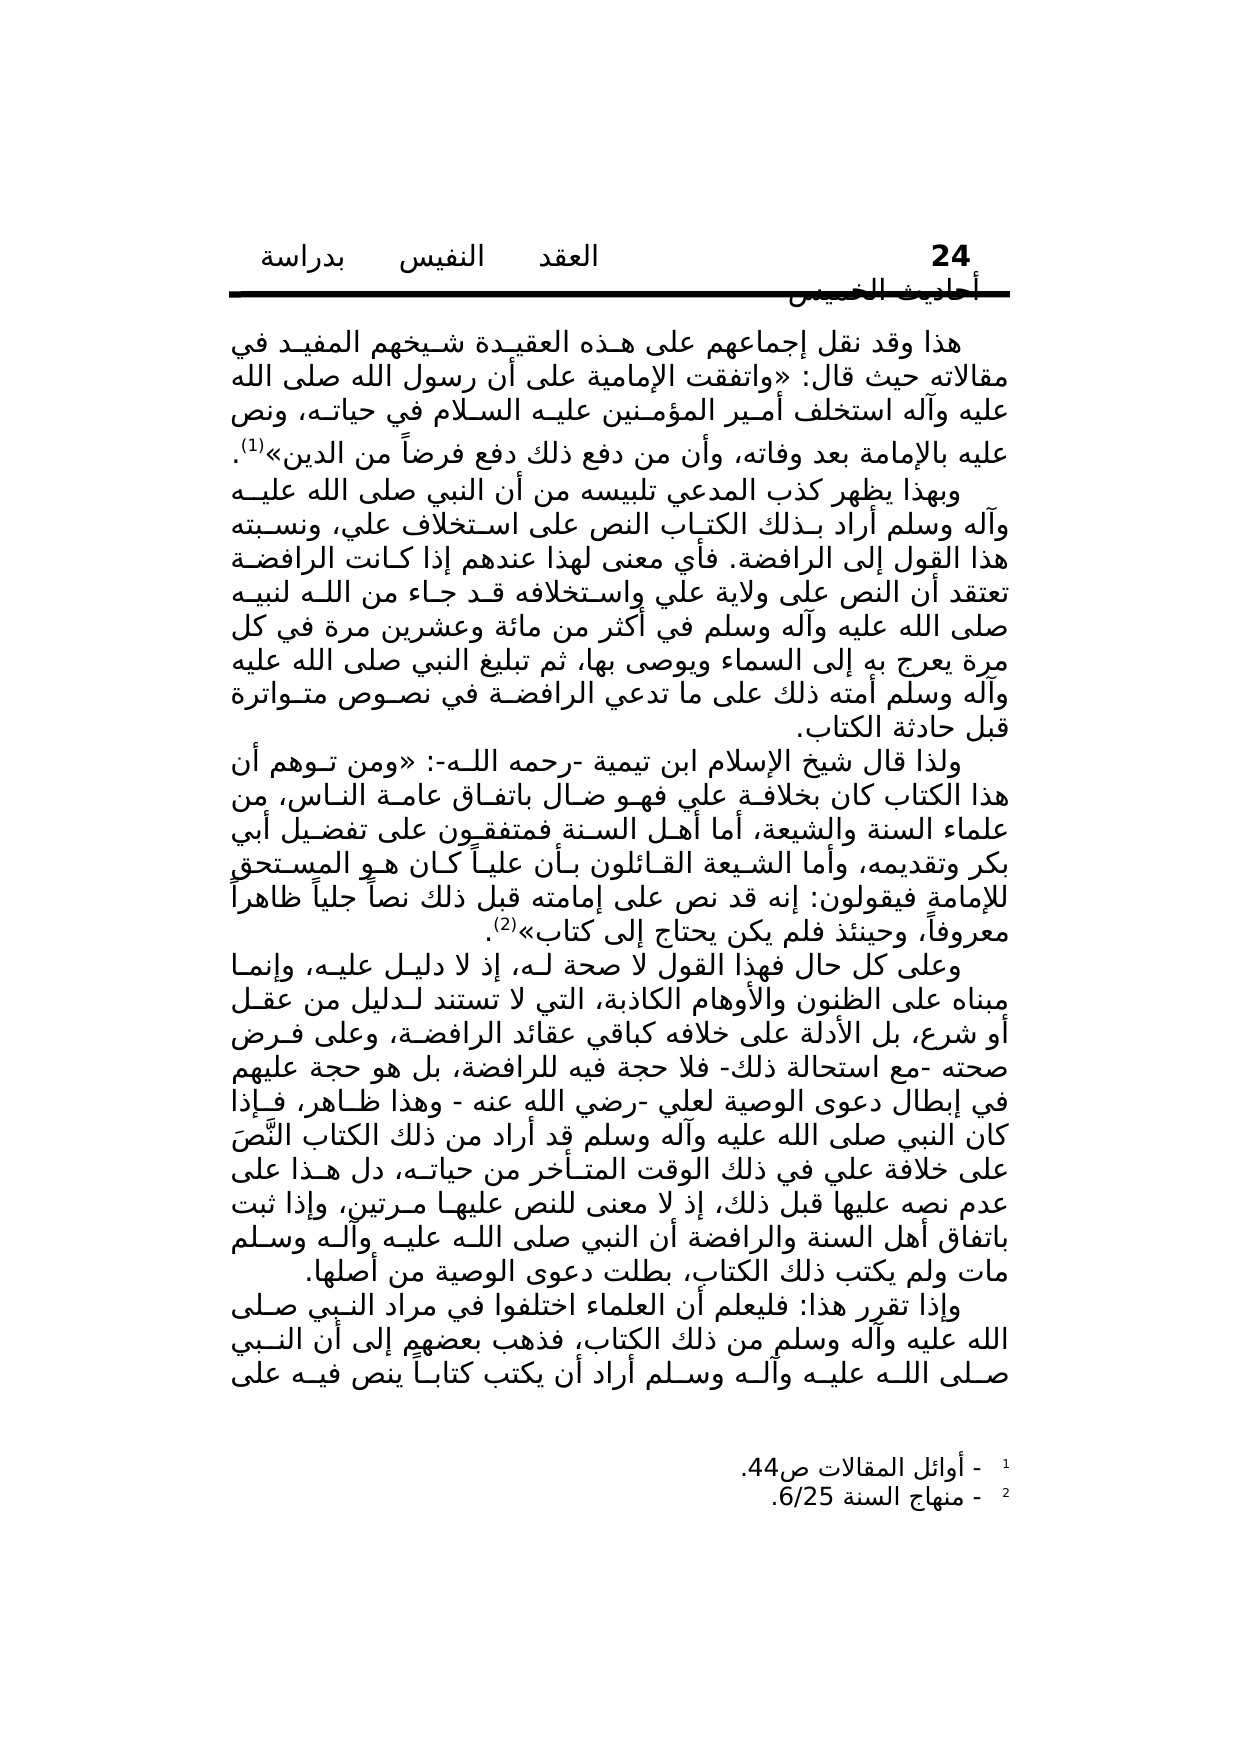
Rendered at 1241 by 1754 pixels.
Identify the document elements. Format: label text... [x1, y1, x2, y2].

text ولذا قال شيخ الإسلام ابن تيمية -رحمه الله-: «ومن توهم أن هذا الكتاب كان بخلافة علي فهو ضال باتفاق عامة الناس، من علماء السنة والشيعة، أما أهل السنة فمتفقون على تفضيل أبي بكر وتقديمه، وأما الشيعة القائلون بأن علياً كان هو المستحق للإمامة فيقولون: إنه قد نص على إمامته قبل ذلك نصاً جلياً ظاهراً معروفاً، وحينئذ فلم يكن يحتاج إلى كتاب»(). [230, 745, 1010, 948]
text وبهذا يظهر كذب المدعي تلبيسه من أن النبي صلى الله عليه وآله وسلم أراد بذلك الكتاب النص على استخلاف علي، ونسبته هذا القول إلى الرافضة. فأي معنى لهذا عندهم إذا كانت الرافضة تعتقد أن النص على ولاية علي واستخلافه قد جاء من الله لنبيه صلى الله عليه وآله وسلم في أكثر من مائة وعشرين مرة في كل مرة يعرج به إلى السماء ويوصى بها، ثم تبليغ النبي صلى الله عليه وآله وسلم أمته ذلك على ما تدعي الرافضة في نصوص متواترة قبل حادثة الكتاب. [230, 473, 1010, 745]
text هذا وقد نقل إجماعهم على هذه العقيدة شيخهم المفيد في مقالاته حيث قال: «واتفقت الإمامية على أن رسول الله صلى الله عليه وآله استخلف أمير المؤمنين عليه السلام في حياته، ونص عليه بالإمامة بعد وفاته، وأن من دفع ذلك دفع فرضاً من الدين»()‎. [230, 326, 1010, 473]
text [230, 1288, 1010, 1390]
text وعلى كل حال فهذا القول لا صحة له، إذ لا دليل عليه، وإنما مبناه على الظنون والأوهام الكاذبة، التي لا تستند لدليل من عقل أو شرع، بل الأدلة على خلافه كباقي عقائد الرافضة، وعلى فرض صحته -مع استحالة ذلك- فلا حجة فيه للرافضة، بل هو حجة عليهم في إبطال دعوى الوصية لعلي -رضي الله عنه - وهذا ظاهر، فإذا كان النبي صلى الله عليه وآله وسلم قد أراد من ذلك الكتاب النَّصَ على خلافة علي في ذلك الوقت المتأخر من حياته، دل هذا على عدم نصه عليها قبل ذلك، إذ لا معنى للنص عليها مرتين، وإذا ثبت باتفاق أهل السنة والرافضة أن النبي صلى الله عليه وآله وسلم مات ولم يكتب ذلك الكتاب، بطلت دعوى الوصية من أصلها. [230, 948, 1010, 1288]
